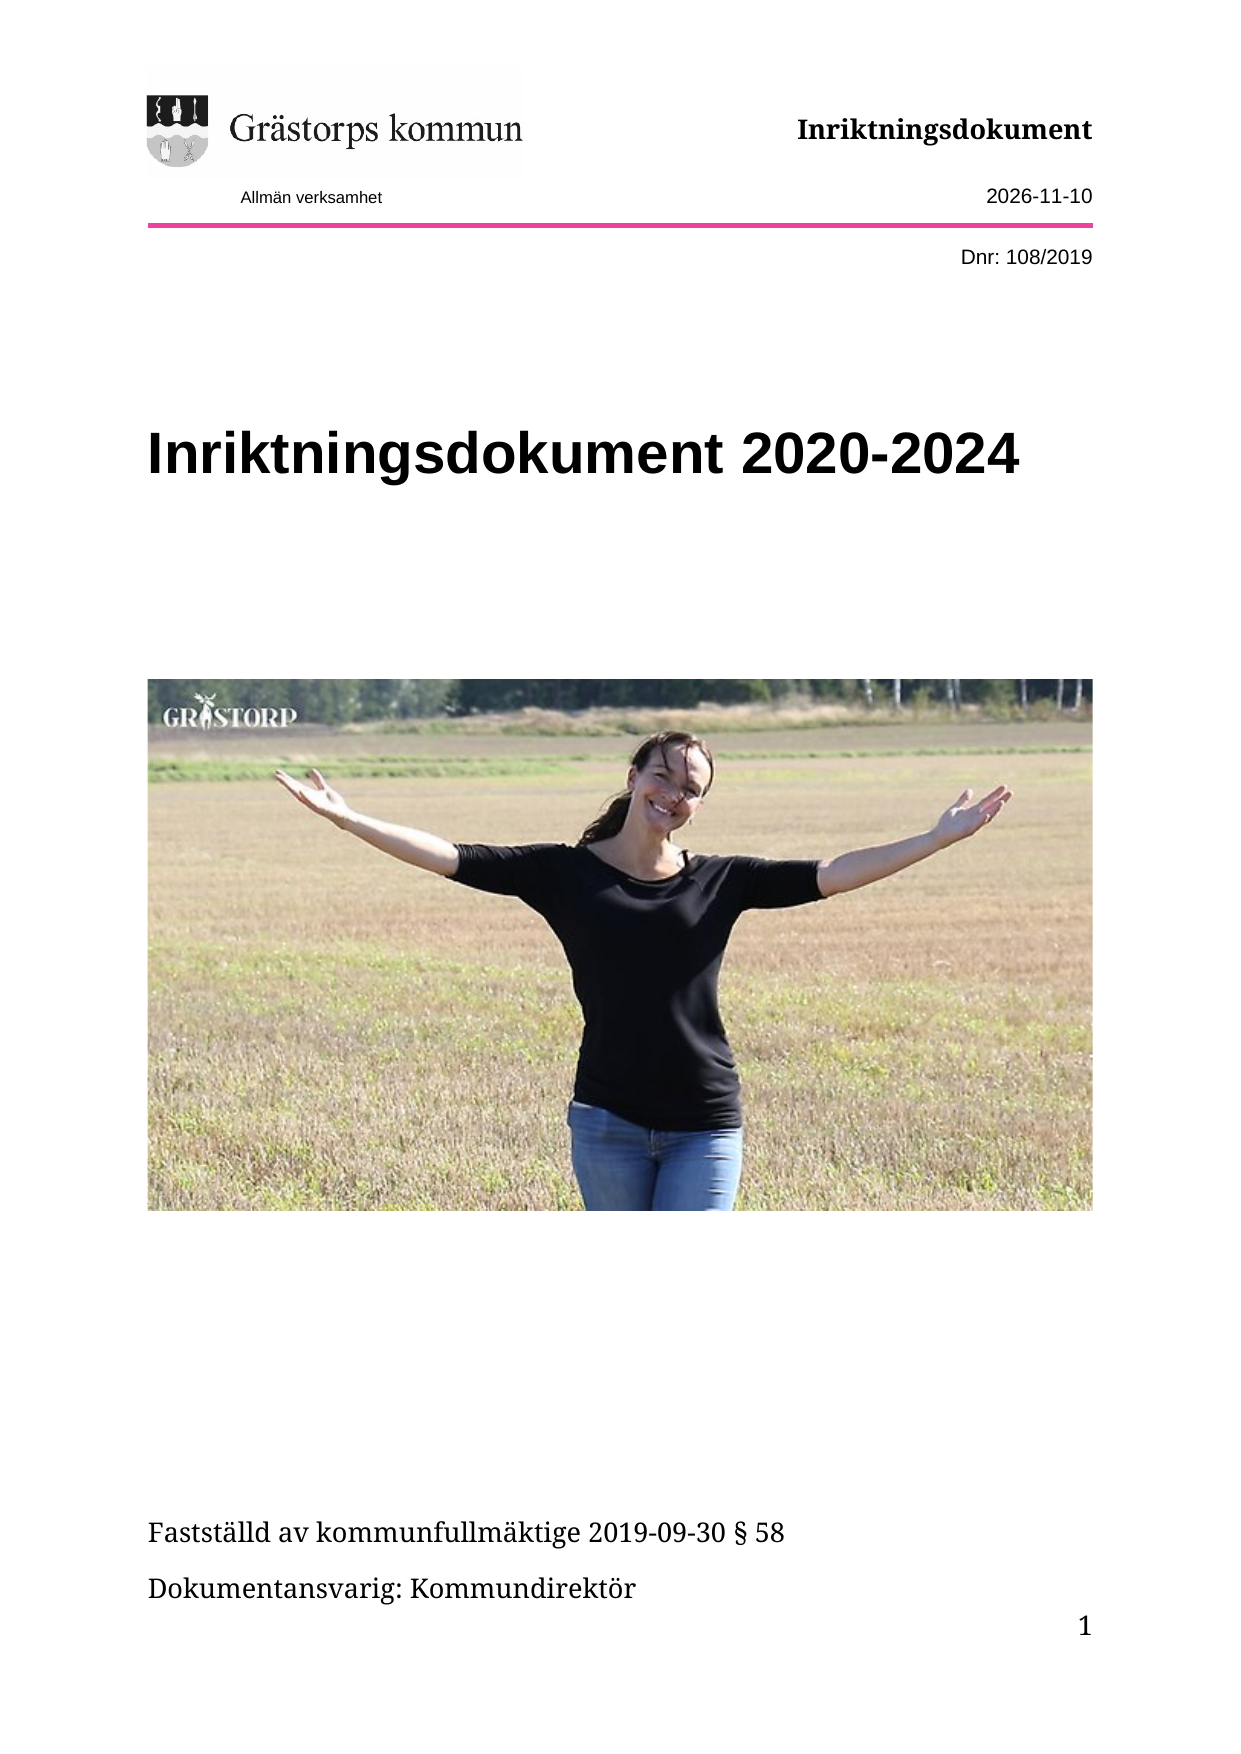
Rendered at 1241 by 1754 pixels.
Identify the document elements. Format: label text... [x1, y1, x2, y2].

picture [146, 66, 523, 179]
text Fastställd av kommunfullmäktige 2019-09-30 § 58 [148, 1513, 1093, 1550]
text Inriktningsdokument 2020-2024 [148, 419, 1093, 486]
text Dokumentansvarig: Kommundirektör [148, 1569, 1093, 1606]
picture [147, 679, 1093, 1211]
